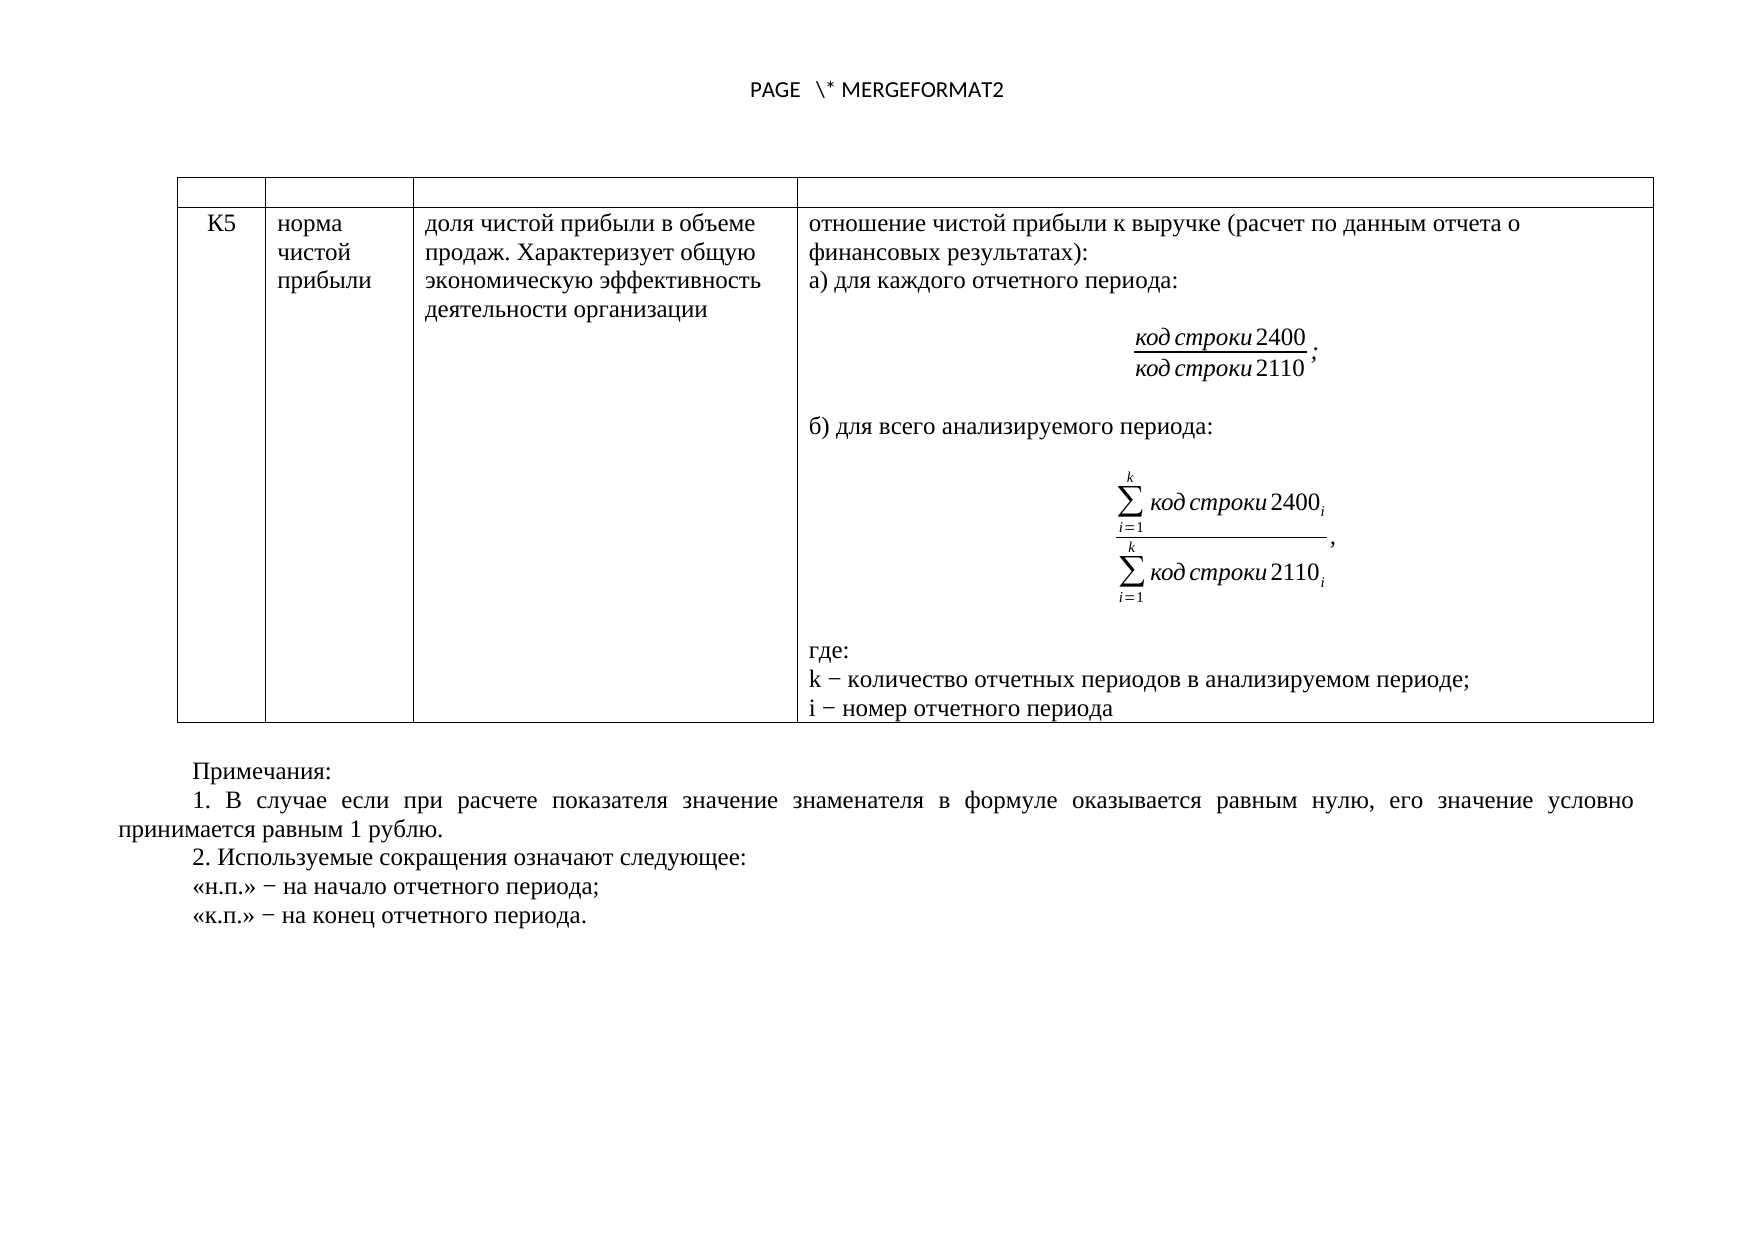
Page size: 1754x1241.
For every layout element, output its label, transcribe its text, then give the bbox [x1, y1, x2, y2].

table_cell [266, 178, 413, 207]
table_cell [414, 178, 797, 207]
table_cell К4 [178, 178, 265, 207]
text 1. В случае если при расчете показателя значение знаменателя в формуле оказывается равным нулю, его значение условно принимается равным 1 рублю. [118, 785, 1636, 842]
text «к.п.» − на конец отчетного периода. [118, 900, 1636, 929]
table_cell отношение чистой прибыли к выручке (расчет по данным отчета о финансовых результатах): а) для каждого отчетного периода: б) для всего анализируемого периода: где: k − количество отчетных периодов в анализируемом периоде; i − номер отчетного периода [798, 208, 1653, 722]
text 2. Используемые сокращения означают следующее: [118, 842, 1636, 871]
table_cell норма чистой прибыли [266, 208, 413, 722]
table_cell доля чистой прибыли в объеме продаж. Характеризует общую экономическую эффективность деятельности организации [414, 208, 797, 722]
table_cell К5 [178, 208, 265, 722]
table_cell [798, 178, 1653, 207]
text Примечания: [118, 756, 1636, 785]
text «н.п.» − на начало отчетного периода; [118, 871, 1636, 900]
